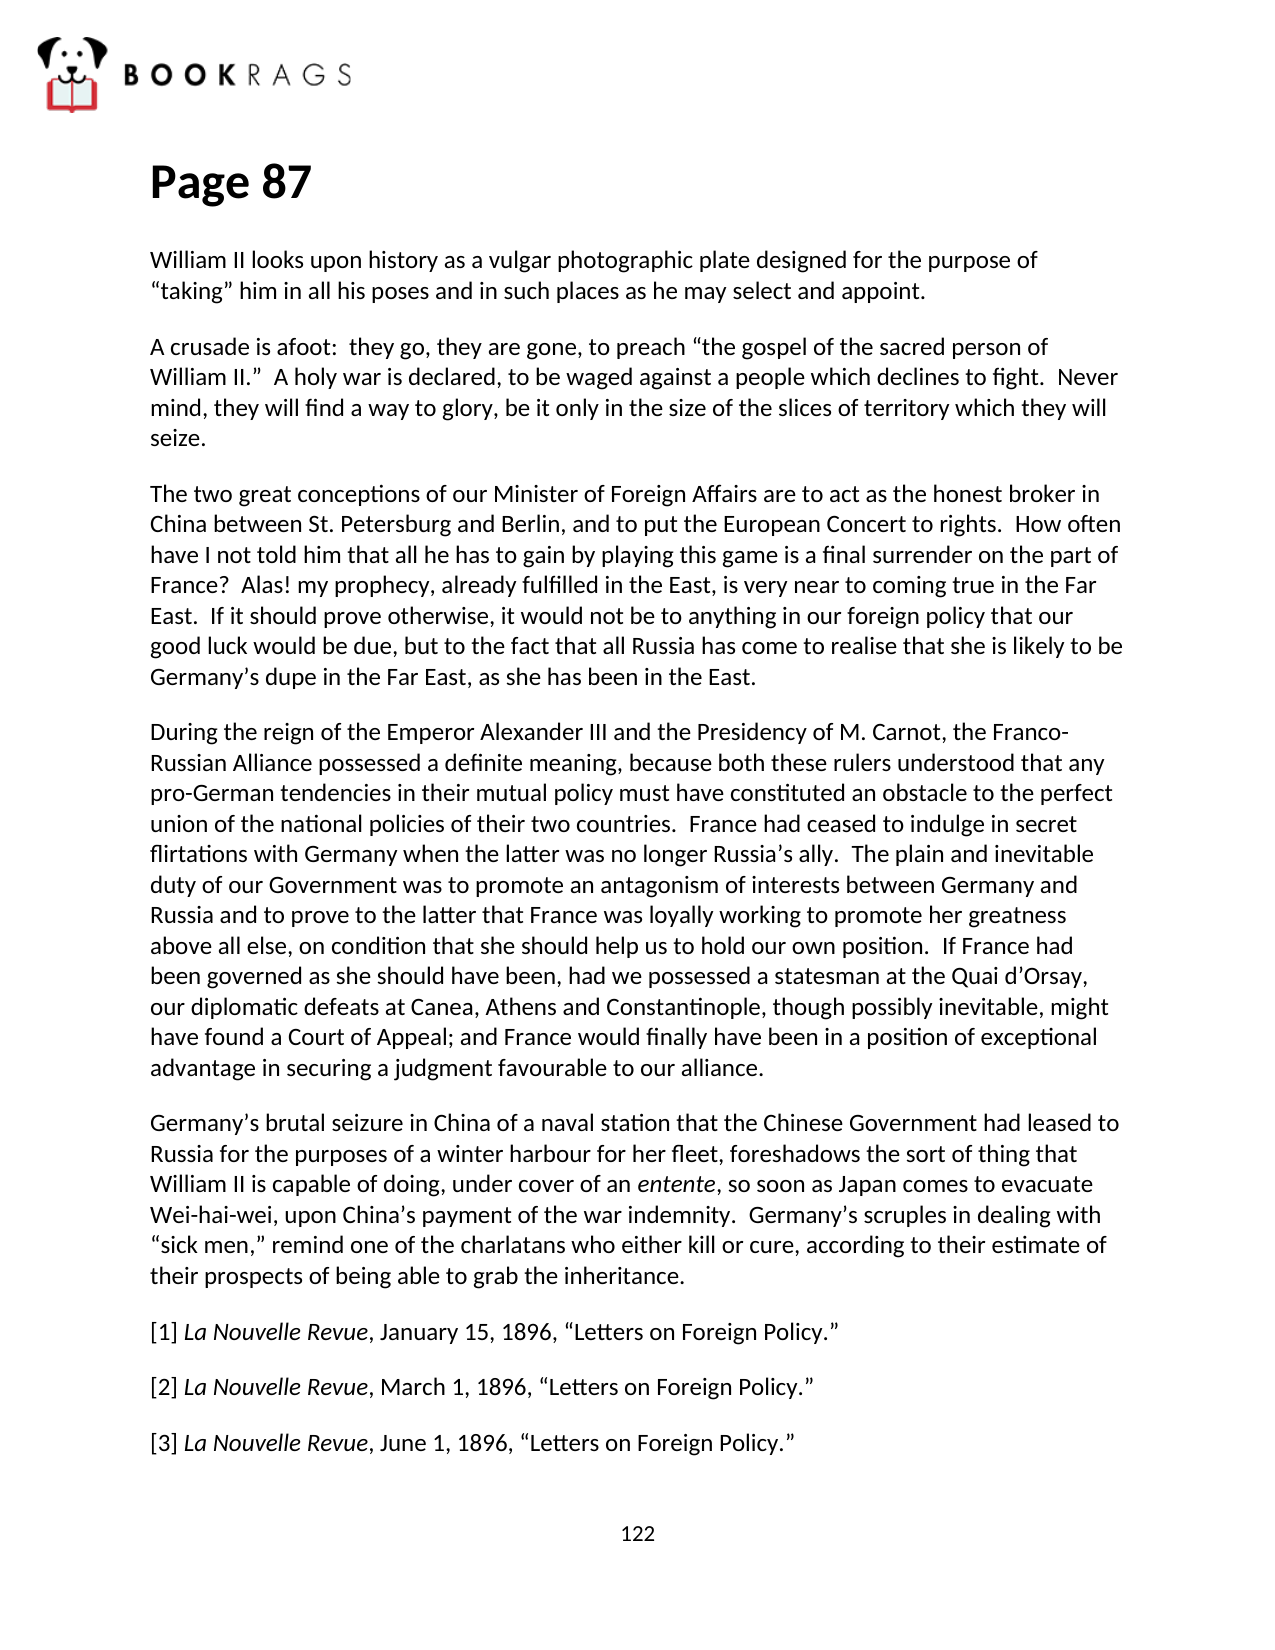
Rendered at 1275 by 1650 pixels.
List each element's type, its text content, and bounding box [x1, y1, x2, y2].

text The two great conceptions of our Minister of Foreign Affairs are to act as the honest broker in China between St. Petersburg and Berlin, and to put the European Concert to rights. How often have I not told him that all he has to gain by playing this game is a final surrender on the part of France? Alas! my prophecy, already fulfilled in the East, is very near to coming true in the Far East. If it should prove otherwise, it would not be to anything in our foreign policy that our good luck would be due, but to the fact that all Russia has come to realise that she is likely to be Germany’s dupe in the Far East, as she has been in the East. [150, 478, 1125, 691]
text William II looks upon history as a vulgar photographic plate designed for the purpose of “taking” him in all his poses and in such places as he may select and appoint. [150, 244, 1125, 306]
text [1] La Nouvelle Revue, January 15, 1896, “Letters on Foreign Policy.” [150, 1316, 1125, 1346]
text [3] La Nouvelle Revue, June 1, 1896, “Letters on Foreign Policy.” [150, 1427, 1125, 1457]
text A crusade is afoot: they go, they are gone, to preach “the gospel of the sacred person of William II.” A holy war is declared, to be waged against a people which declines to fight. Never mind, they will find a way to glory, be it only in the size of the slices of territory which they will seize. [150, 331, 1125, 453]
text During the reign of the Emperor Alexander III and the Presidency of M. Carnot, the Franco-Russian Alliance possessed a definite meaning, because both these rulers understood that any pro-German tendencies in their mutual policy must have constituted an obstacle to the perfect union of the national policies of their two countries. France had ceased to indulge in secret flirtations with Germany when the latter was no longer Russia’s ally. The plain and inevitable duty of our Government was to promote an antagonism of interests between Germany and Russia and to prove to the latter that France was loyally working to promote her greatness above all else, on condition that she should help us to hold our own position. If France had been governed as she should have been, had we possessed a statesman at the Quai d’Orsay, our diplomatic defeats at Canea, Athens and Constantinople, though possibly inevitable, might have found a Court of Appeal; and France would finally have been in a position of exceptional advantage in securing a judgment favourable to our alliance. [150, 716, 1125, 1083]
text [2] La Nouvelle Revue, March 1, 1896, “Letters on Foreign Policy.” [150, 1371, 1125, 1402]
picture [37, 37, 351, 113]
text Page 87 [150, 150, 1125, 211]
text Germany’s brutal seizure in China of a naval station that the Chinese Government had leased to Russia for the purposes of a winter harbour for her fleet, foreshadows the sort of thing that William II is capable of doing, under cover of an entente, so soon as Japan comes to evacuate Wei-hai-wei, upon China’s payment of the war indemnity. Germany’s scruples in dealing with “sick men,” remind one of the charlatans who either kill or cure, according to their estimate of their prospects of being able to grab the inheritance. [150, 1108, 1125, 1291]
